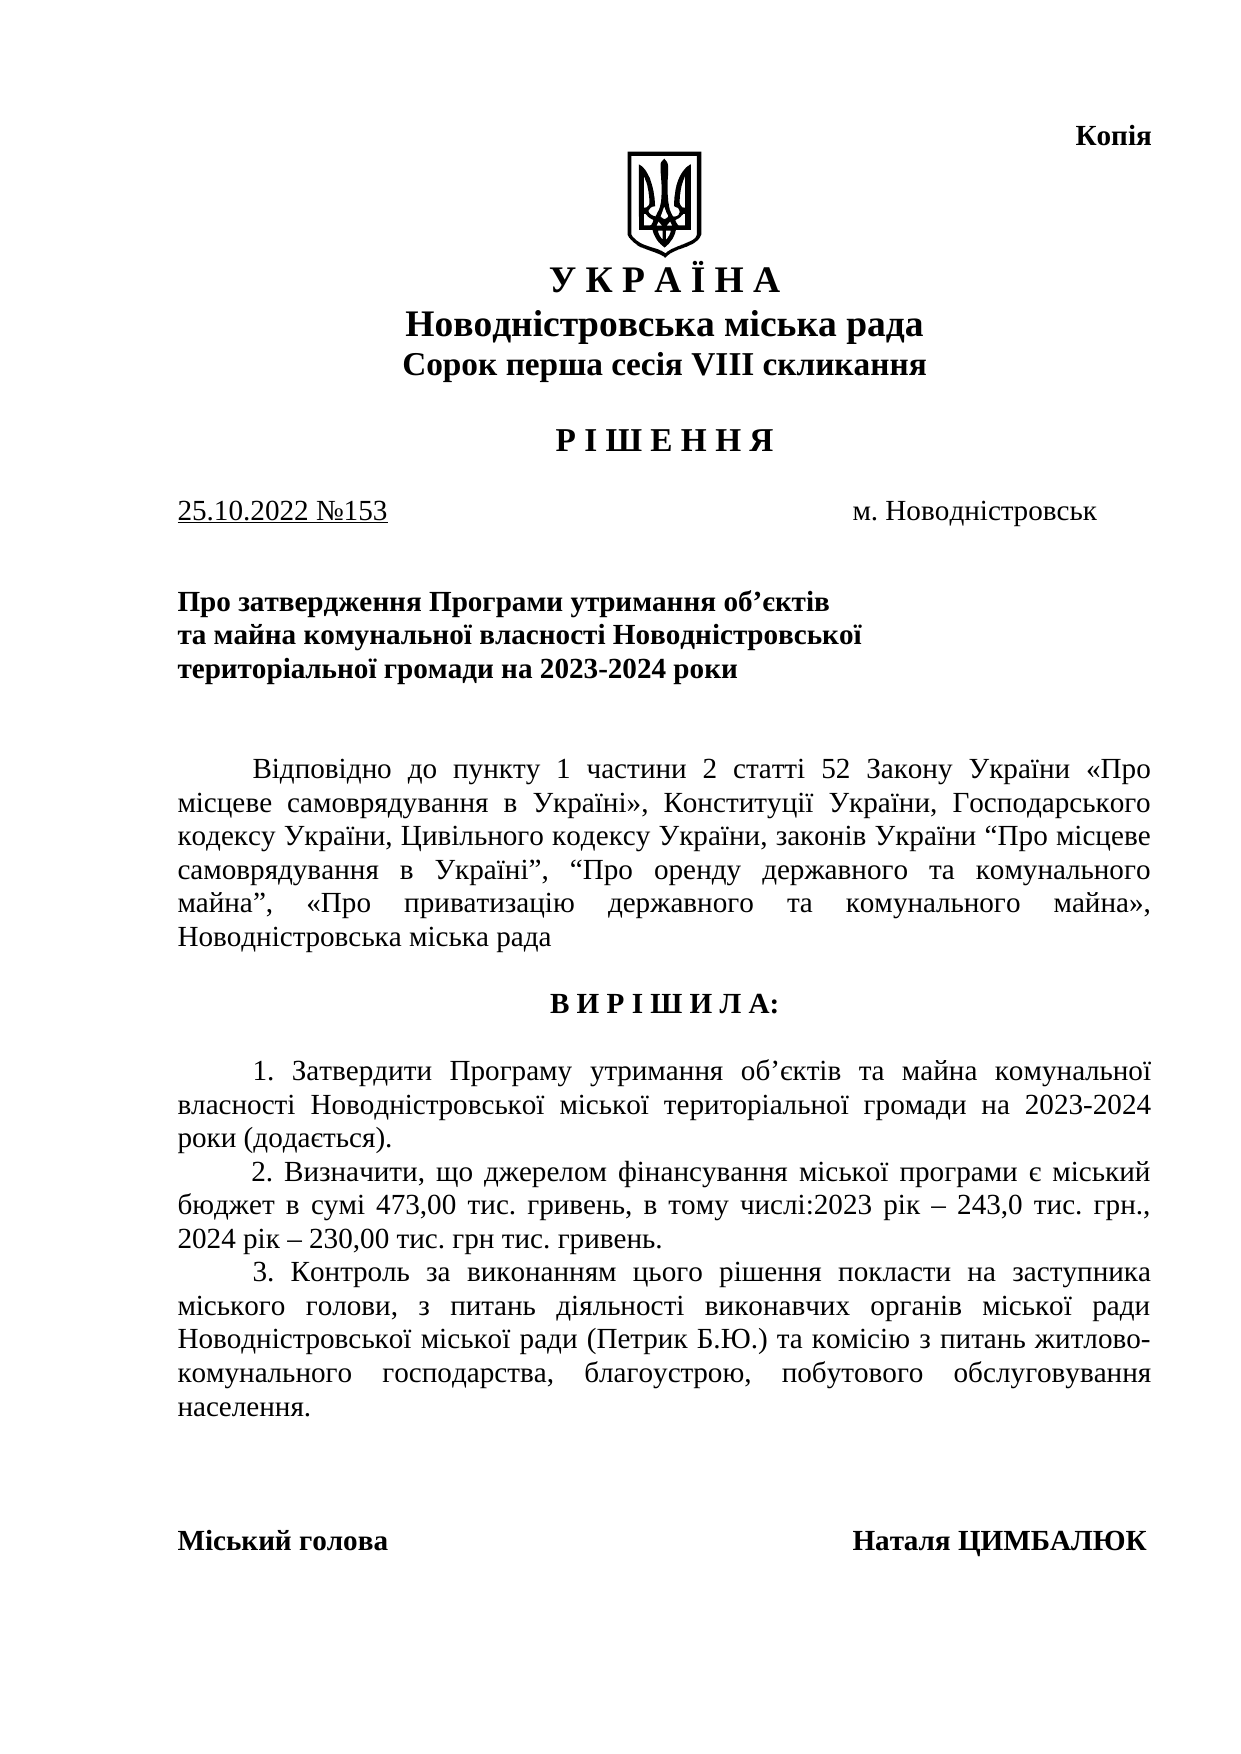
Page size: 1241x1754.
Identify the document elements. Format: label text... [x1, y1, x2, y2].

text територіальної громади на 2023-2024 роки [177, 651, 1152, 684]
text Сорок перша сесія VІII скликання [177, 344, 1152, 382]
text Р І Ш Е Н Н Я [177, 421, 1152, 459]
text Про затвердження Програми утримання об’єктів [177, 584, 1152, 617]
text У К Р А Ї Н А [177, 258, 1152, 301]
text Копія [177, 118, 1152, 152]
text Відповідно до пункту 1 частини 2 статті 52 Закону України «Про місцеве самоврядування в Україні», Конституції України, Господарського кодексу України, Цивільного кодексу України, законів України “Про місцеве самоврядування в Україні”, “Про оренду державного та комунального майна”, «Про приватизацію державного та комунального майна», Новодністровська міська рада [177, 751, 1152, 953]
text 1. Затвердити Програму утримання об’єктів та майна комунальної власності Новодністровської міської територіальної громади на 2023-2024 роки (додається). [177, 1053, 1152, 1154]
text 2. Визначити, що джерелом фінансування міської програми є міський бюджет в сумі 473,00 тис. гривень, в тому числі:2023 рік – 243,0 тис. грн., 2024 рік – 230,00 тис. грн тис. гривень. [177, 1154, 1152, 1254]
text Міський голова Наталя ЦИМБАЛЮК [177, 1523, 1152, 1556]
text 25.10.2022 №153 м. Новодністровськ [177, 493, 1152, 526]
text 3. Контроль за виконанням цього рішення покласти на заступника міського голови, з питань діяльності виконавчих органів міської ради Новодністровської міської ради (Петрик Б.Ю.) та комісію з питань житлово-комунального господарства, благоустрою, побутового обслуговування населення. [177, 1254, 1152, 1422]
text В И Р І Ш И Л А: [177, 986, 1152, 1020]
text Новодністровська міська рада [177, 301, 1152, 344]
text та майна комунальної власності Новодністровської [177, 617, 1152, 651]
